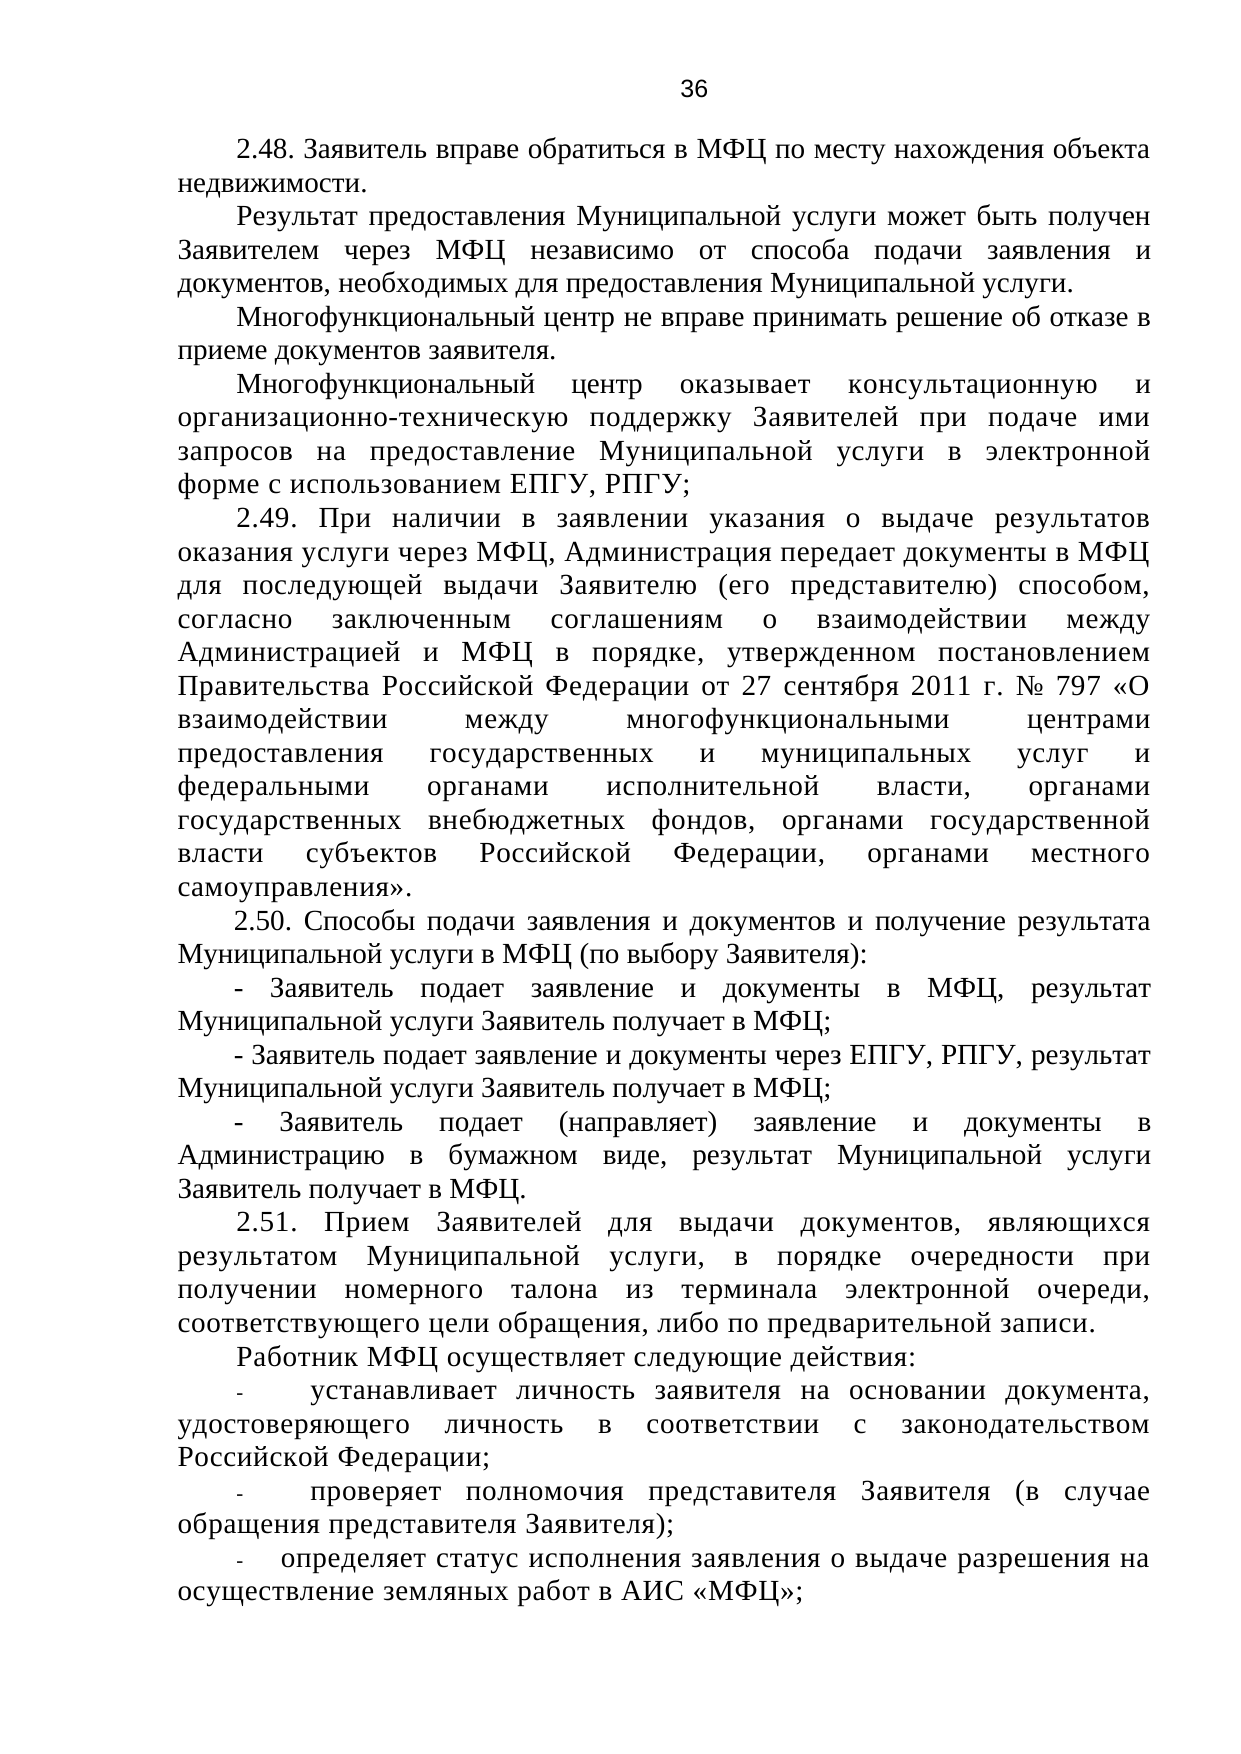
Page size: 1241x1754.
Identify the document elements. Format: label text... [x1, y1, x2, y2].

list устанавливает личность заявителя на основании документа, удостоверяющего личность в соответствии с законодательством Российской Федерации; [177, 1372, 1152, 1473]
list определяет статус исполнения заявления о выдаче разрешения на осуществление земляных работ в АИС «МФЦ»; [177, 1540, 1152, 1607]
list проверяет полномочия представителя Заявителя (в случае обращения представителя Заявителя); [177, 1473, 1152, 1540]
text - Заявитель подает заявление и документы через ЕПГУ, РПГУ, результат Муниципальной услуги Заявитель получает в МФЦ; [177, 1037, 1152, 1104]
text 2.50. Способы подачи заявления и документов и получение результата Муниципальной услуги в МФЦ (по выбору Заявителя): [177, 903, 1152, 970]
text - Заявитель подает (направляет) заявление и документы в Администрацию в бумажном виде, результат Муниципальной услуги Заявитель получает в МФЦ. [177, 1104, 1152, 1204]
text Результат предоставления Муниципальной услуги может быть получен Заявителем через МФЦ независимо от способа подачи заявления и документов, необходимых для предоставления Муниципальной услуги. [177, 198, 1152, 299]
text Работник МФЦ осуществляет следующие действия: [177, 1339, 1152, 1372]
text 2.49. При наличии в заявлении указания о выдаче результатов оказания услуги через МФЦ, Администрация передает документы в МФЦ для последующей выдачи Заявителю (его представителю) способом, согласно заключенным соглашениям о взаимодействии между Администрацией и МФЦ в порядке, утвержденном постановлением Правительства Российской Федерации от 27 сентября 2011 г. № 797 «О взаимодействии между многофункциональными центрами предоставления государственных и муниципальных услуг и федеральными органами исполнительной власти, органами государственных внебюджетных фондов, органами государственной власти субъектов Российской Федерации, органами местного самоуправления». [177, 500, 1152, 903]
text 2.51. Прием Заявителей для выдачи документов, являющихся результатом Муниципальной услуги, в порядке очередности при получении номерного талона из терминала электронной очереди, соответствующего цели обращения, либо по предварительной записи. [177, 1204, 1152, 1339]
text - Заявитель подает заявление и документы в МФЦ, результат Муниципальной услуги Заявитель получает в МФЦ; [177, 970, 1152, 1037]
text Многофункциональный центр оказывает консультационную и организационно-техническую поддержку Заявителей при подаче ими запросов на предоставление Муниципальной услуги в электронной форме с использованием ЕПГУ, РПГУ; [177, 366, 1152, 500]
text 2.48. Заявитель вправе обратиться в МФЦ по месту нахождения объекта недвижимости. [177, 131, 1152, 198]
text Многофункциональный центр не вправе принимать решение об отказе в приеме документов заявителя. [177, 299, 1152, 366]
